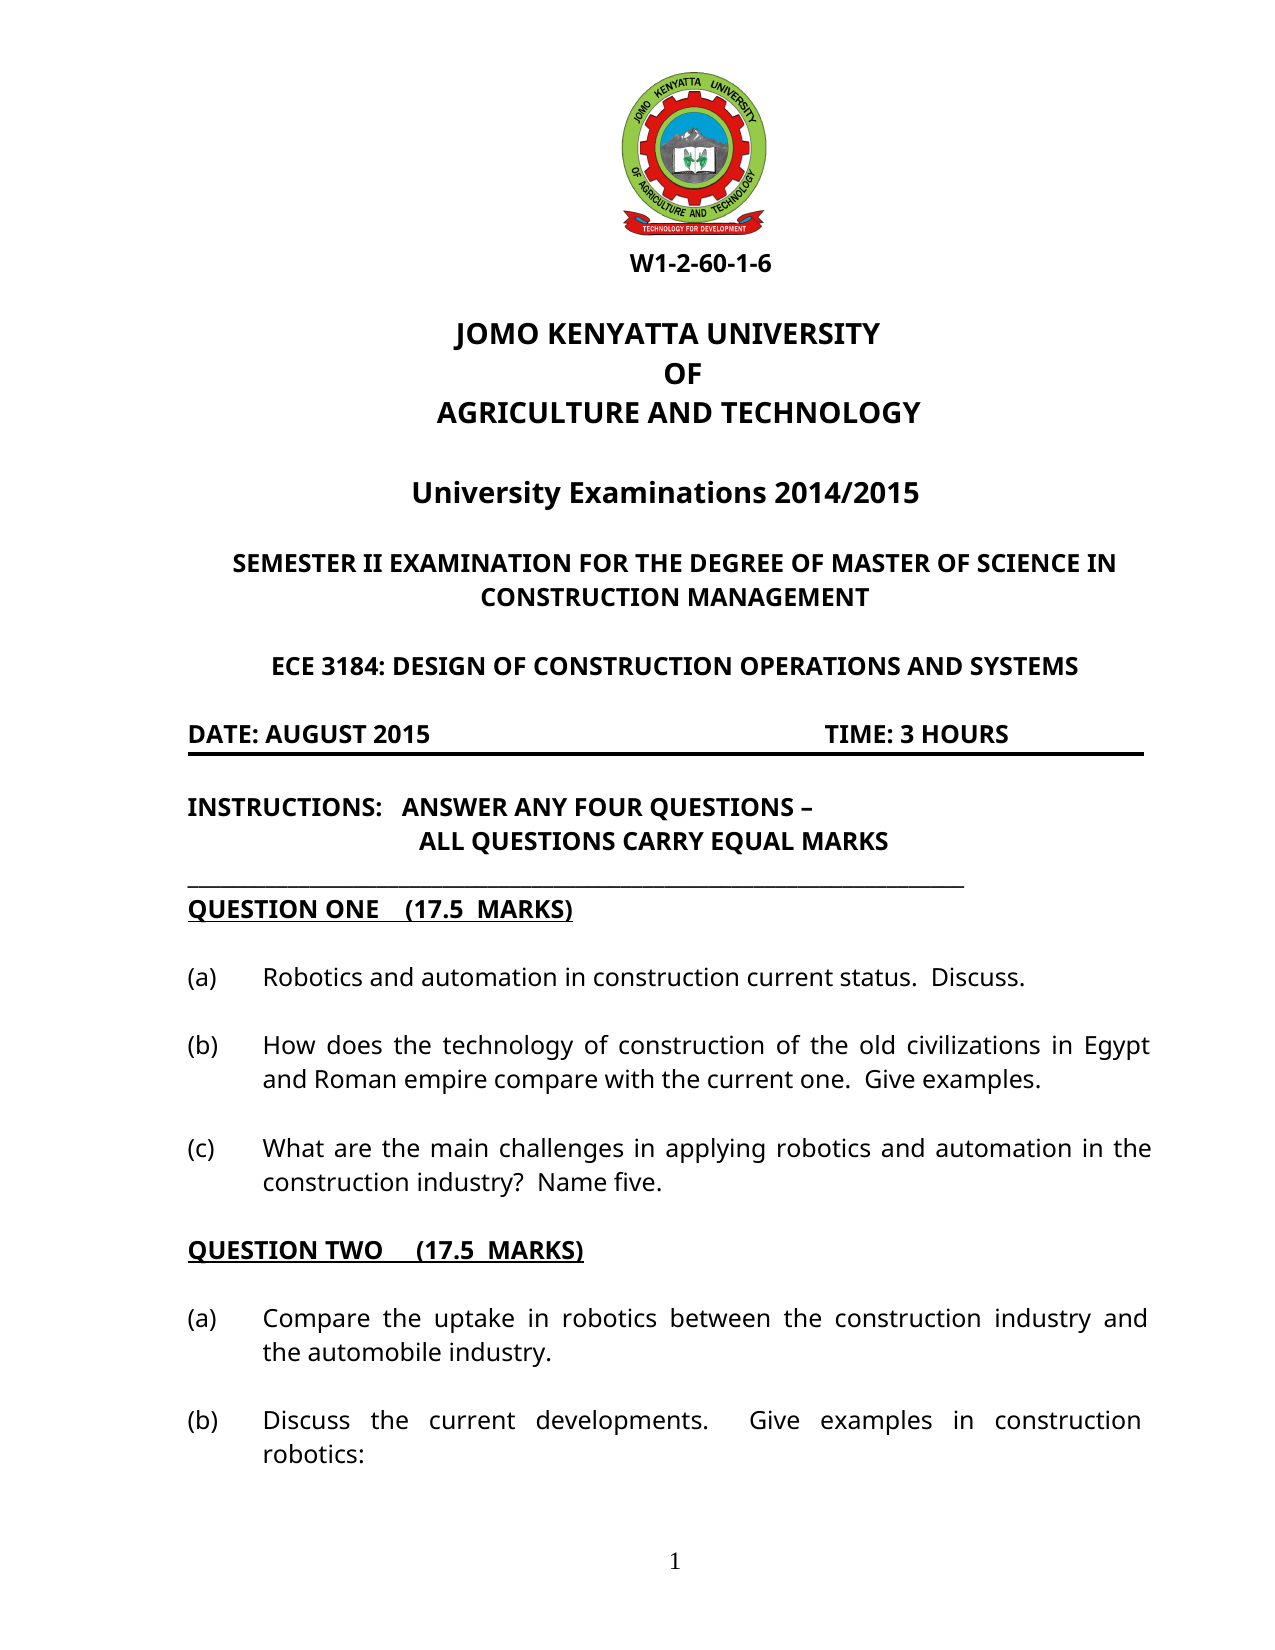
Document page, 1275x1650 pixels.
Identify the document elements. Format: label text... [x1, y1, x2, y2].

text OF [187, 353, 1162, 393]
text AGRICULTURE AND TECHNOLOGY [187, 393, 1162, 432]
text (c) What are the main challenges in applying robotics and automation in the construction industry? Name five. [187, 1130, 1162, 1198]
text W1-2-60-1-6 [187, 245, 1162, 279]
text (b) Discuss the current developments. Give examples in construction robotics: [187, 1403, 1162, 1471]
text ALL QUESTIONS CARRY EQUAL MARKS [187, 824, 1144, 858]
text DATE: AUGUST 2015 TIME: 3 HOURS [187, 716, 1144, 756]
text (a) Robotics and automation in construction current status. Discuss. [187, 960, 1162, 994]
text QUESTION ONE (17.5 MARKS) [187, 892, 1162, 926]
text ECE 3184: DESIGN OF CONSTRUCTION OPERATIONS AND SYSTEMS [187, 648, 1162, 682]
text (a) Compare the uptake in robotics between the construction industry and the automobile industry. [187, 1301, 1162, 1369]
text ______________________________________________________________________ [187, 858, 1144, 892]
subtitle University Examinations 2014/2015 [187, 472, 1144, 512]
text SEMESTER II EXAMINATION FOR THE DEGREE OF MASTER OF SCIENCE IN CONSTRUCTION MANAGEMENT [187, 546, 1162, 614]
text QUESTION TWO (17.5 MARKS) [187, 1232, 1162, 1266]
subtitle JOMO KENYATTA UNIVERSITY [187, 313, 1012, 353]
text INSTRUCTIONS: ANSWER ANY FOUR QUESTIONS – [187, 789, 1144, 824]
text (b) How does the technology of construction of the old civilizations in Egypt and Roman empire compare with the current one. Give examples. [187, 1028, 1162, 1096]
